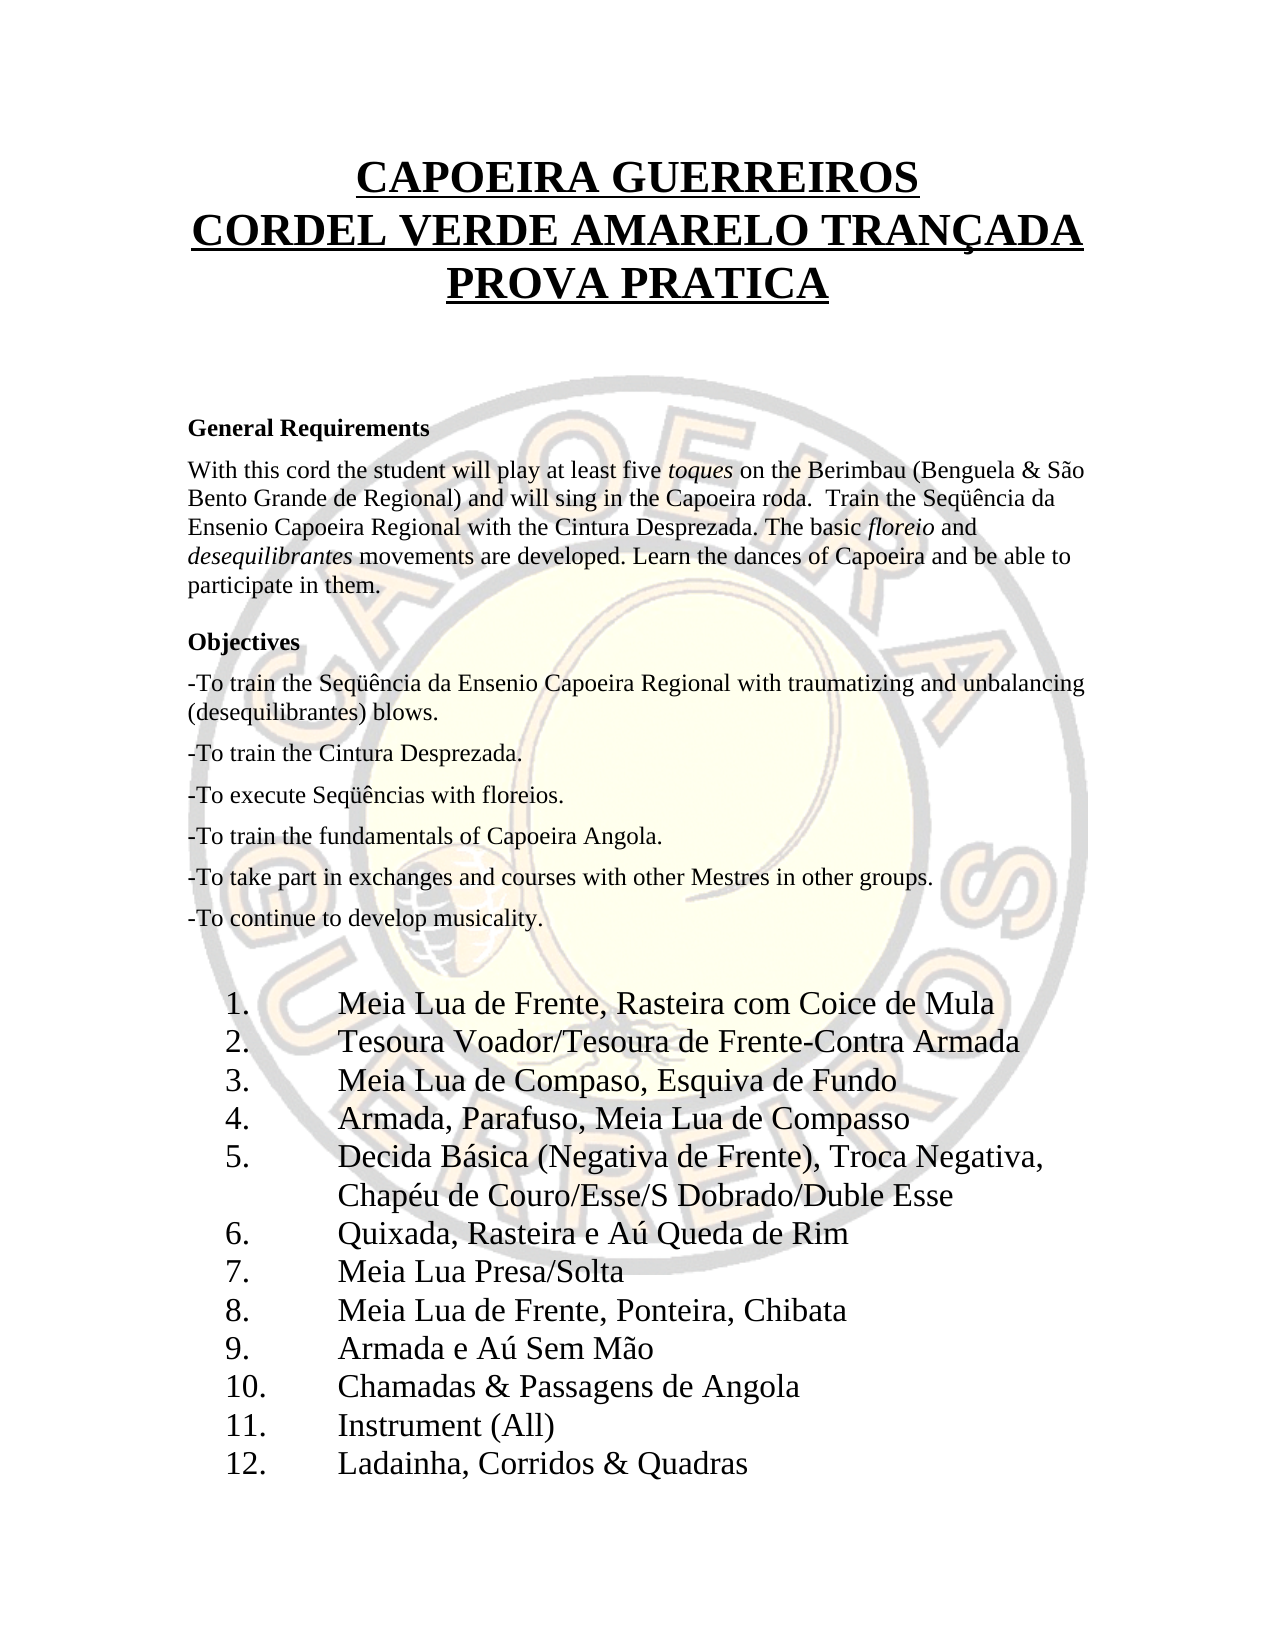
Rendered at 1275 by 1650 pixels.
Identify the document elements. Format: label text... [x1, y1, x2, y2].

text Chapéu de Couro/Esse/S Dobrado/Duble Esse [300, 1175, 1087, 1213]
text PROVA PRATICA [187, 255, 1087, 308]
text -To train the Cintura Desprezada. [187, 738, 1087, 767]
list Ladainha, Corridos & Quadras [225, 1443, 1087, 1481]
text -To execute Seqüências with floreios. [187, 780, 1087, 808]
text -To train the Seqüência da Ensenio Capoeira Regional with traumatizing and unbalancing (desequilibrantes) blows. [187, 668, 1087, 726]
subtitle Objectives [187, 627, 1087, 656]
list Meia Lua de Frente, Ponteira, Chibata [225, 1290, 1087, 1328]
list Armada, Parafuso, Meia Lua de Compasso [225, 1098, 1087, 1136]
list Quixada, Rasteira e Aú Queda de Rim [225, 1213, 1087, 1251]
list Tesoura Voador/Tesoura de Frente-Contra Armada [225, 1021, 1087, 1060]
text CAPOEIRA GUERREIROS [187, 150, 1087, 203]
text With this cord the student will play at least five toques on the Berimbau (Benguela & São Bento Grande de Regional) and will sing in the Capoeira roda. Train the Seqüência da Ensenio Capoeira Regional with the Cintura Desprezada. The basic floreio and desequilibrantes movements are developed. Learn the dances of Capoeira and be able to participate in them. [187, 455, 1087, 598]
text -To continue to develop musicality. [187, 903, 1087, 932]
text CORDEL VERDE AMARELO TRANÇADA [187, 203, 1087, 255]
text -To train the fundamentals of Capoeira Angola. [187, 821, 1087, 850]
list Armada e Aú Sem Mão [225, 1328, 1087, 1366]
list Chamadas & Passagens de Angola [225, 1366, 1087, 1405]
text General Requirements [187, 413, 1087, 442]
list Instrument (All) [225, 1405, 1087, 1443]
list Meia Lua de Frente, Rasteira com Coice de Mula [225, 983, 1087, 1021]
list Meia Lua Presa/Solta [225, 1251, 1087, 1290]
text -To take part in exchanges and courses with other Mestres in other groups. [187, 862, 1087, 891]
list Decida Básica (Negativa de Frente), Troca Negativa, [225, 1136, 1087, 1175]
list Meia Lua de Compaso, Esquiva de Fundo [225, 1060, 1087, 1098]
